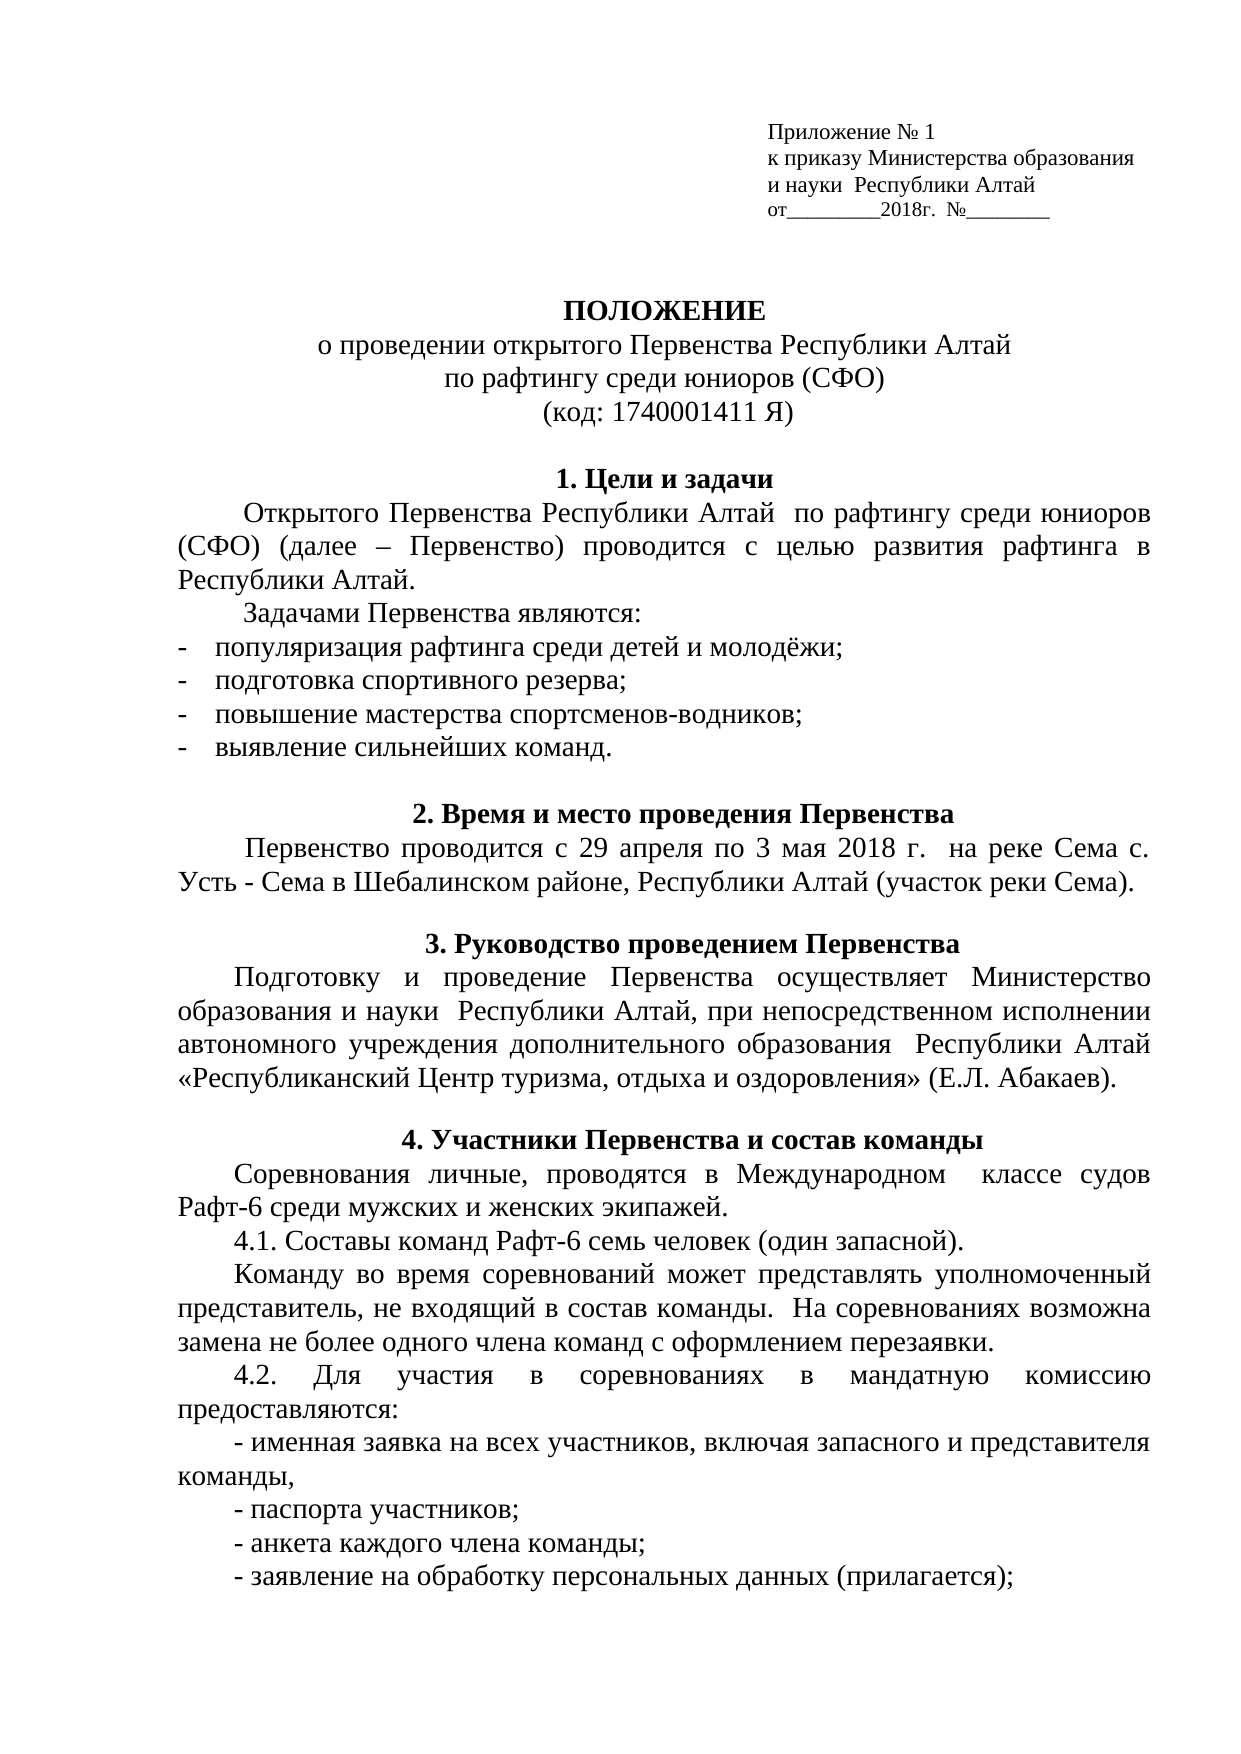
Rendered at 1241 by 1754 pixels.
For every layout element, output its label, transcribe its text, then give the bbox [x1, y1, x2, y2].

list повышение мастерства спортсменов-водников; [177, 696, 1152, 729]
list популяризация рафтинга среди детей и молодёжи; [177, 629, 1152, 662]
text 3. Руководство проведением Первенства [177, 926, 1152, 959]
text 1. Цели и задачи [177, 461, 1152, 495]
text к приказу Министерства образования [767, 144, 1152, 171]
text о проведении открытого Первенства Республики Алтай [177, 327, 1152, 361]
text - анкета каждого члена команды; [177, 1525, 1152, 1558]
list подготовка спортивного резерва; [177, 662, 1152, 696]
text 4. Участники Первенства и состав команды [177, 1122, 1152, 1156]
text - заявление на обработку персональных данных (прилагается); [177, 1558, 1152, 1592]
text Подготовку и проведение Первенства осуществляет Министерство образования и науки Республики Алтай, при непосредственном исполнении автономного учреждения дополнительного образования Республики Алтай «Республиканский Центр туризма, отдыха и оздоровления» (Е.Л. Абакаев). [177, 959, 1152, 1094]
text от_________2018г. №________ [767, 197, 1152, 221]
text 2. Время и место проведения Первенства [215, 797, 1152, 830]
text Команду во время соревнований может представлять уполномоченный представитель, не входящий в состав команды. На соревнованиях возможна замена не более одного члена команд с оформлением перезаявки. [177, 1257, 1152, 1357]
text ПОЛОЖЕНИЕ [177, 293, 1152, 327]
text - именная заявка на всех участников, включая запасного и представителя команды, [177, 1424, 1152, 1491]
text и науки Республики Алтай [767, 171, 1152, 197]
text - паспорта участников; [177, 1491, 1152, 1525]
list выявление сильнейших команд. [177, 729, 1152, 763]
text Открытого Первенства Республики Алтай по рафтингу среди юниоров (СФО) (далее – Первенство) проводится с целью развития рафтинга в Республики Алтай. [177, 495, 1152, 595]
text 4.1. Составы команд Рафт-6 семь человек (один запасной). [177, 1223, 1152, 1257]
text по рафтингу среди юниоров (СФО) [177, 361, 1152, 394]
text (код: 1740001411 Я) [177, 394, 1152, 428]
text Задачами Первенства являются: [177, 595, 1152, 629]
text Соревнования личные, проводятся в Международном классе судов Рафт-6 среди мужских и женских экипажей. [177, 1156, 1152, 1223]
text Первенство проводится с 29 апреля по 3 мая 2018 г. на реке Сема с. Усть - Сема в Шебалинском районе, Республики Алтай (участок реки Сема). [177, 830, 1152, 897]
text Приложение № 1 [767, 118, 1152, 144]
text 4.2. Для участия в соревнованиях в мандатную комиссию предоставляются: [177, 1357, 1152, 1424]
